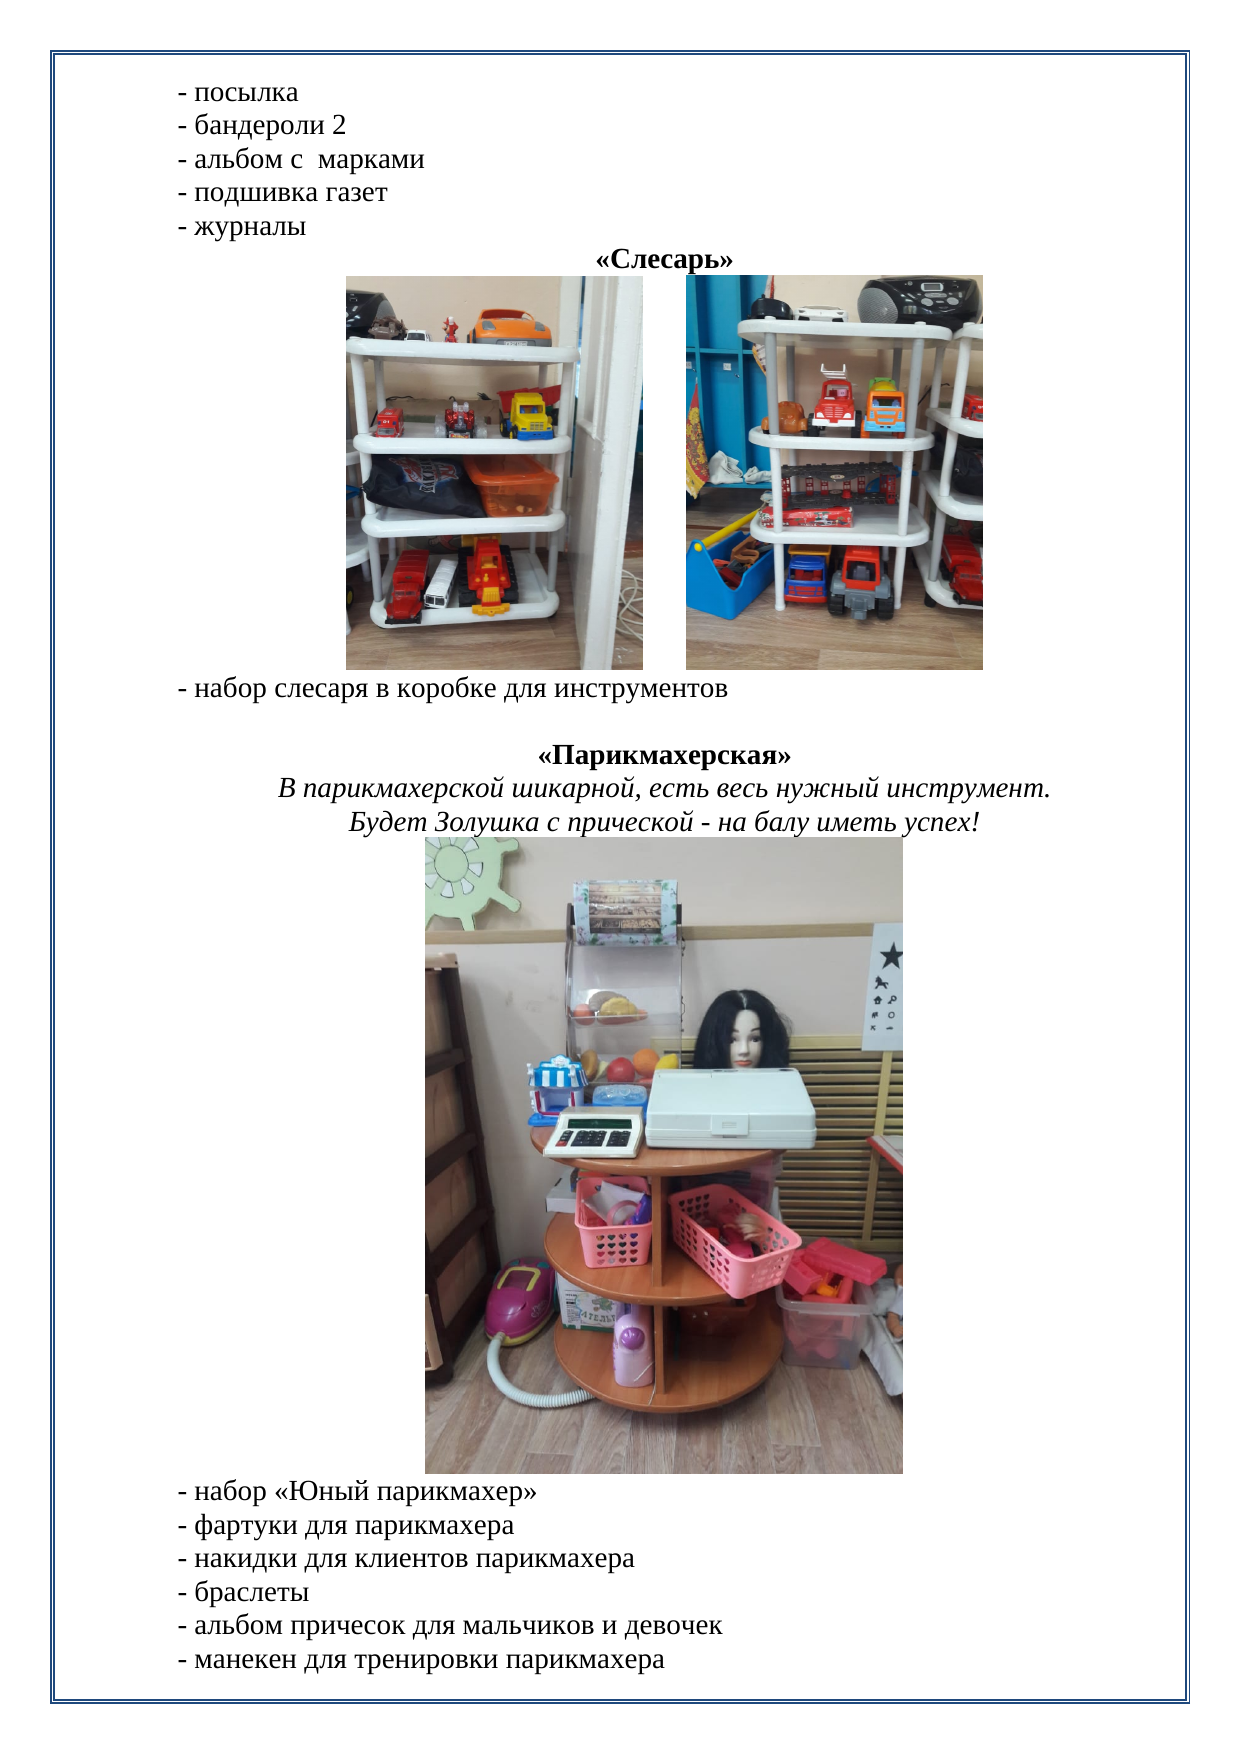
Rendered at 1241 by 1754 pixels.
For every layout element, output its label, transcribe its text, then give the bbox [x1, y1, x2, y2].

text - посылка [177, 74, 1152, 107]
text - накидки для клиентов парикмахера [177, 1540, 1152, 1574]
text - набор «Юный парикмахер» [177, 1473, 1152, 1507]
picture [425, 837, 903, 1474]
text - браслеты [177, 1574, 1152, 1607]
text - бандероли 2 [177, 107, 1152, 141]
text В парикмахерской шикарной, есть весь нужный инструмент. [177, 771, 1152, 804]
text - журналы [177, 208, 1152, 242]
text «Парикмахерская» [177, 737, 1152, 771]
text - фартуки для парикмахера [177, 1507, 1152, 1540]
text - альбом с марками [177, 141, 1152, 174]
picture [346, 276, 643, 670]
text - манекен для тренировки парикмахера [177, 1641, 1152, 1674]
text - набор слесаря в коробке для инструментов [177, 670, 1152, 703]
text «Слесарь» [177, 242, 1152, 275]
text Будет Золушка с прической - на балу иметь успех! [177, 804, 1152, 838]
text - альбом причесок для мальчиков и девочек [177, 1607, 1152, 1641]
text - подшивка газет [177, 174, 1152, 208]
picture [686, 275, 983, 670]
